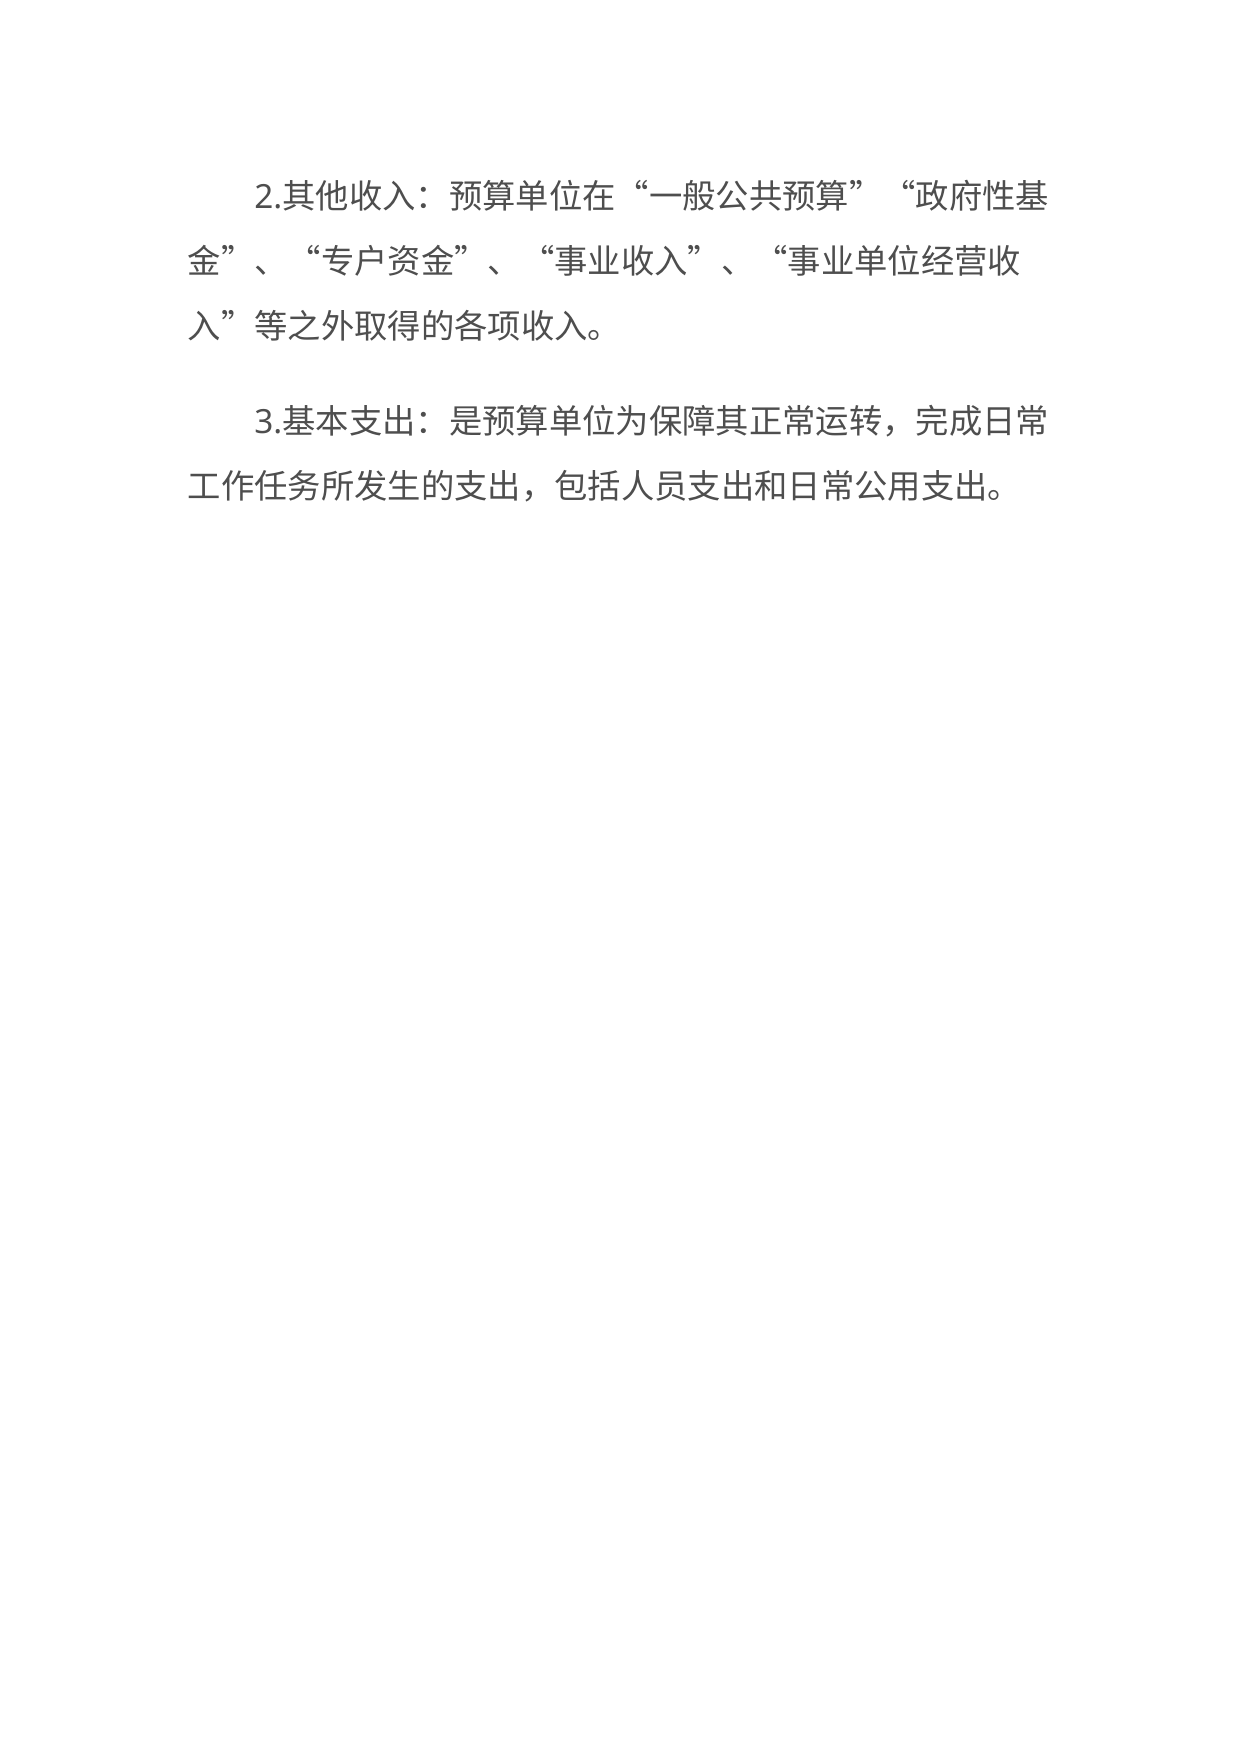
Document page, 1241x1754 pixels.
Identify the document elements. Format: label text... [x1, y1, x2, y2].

text 3.基本支出：是预算单位为保障其正常运转，完成日常工作任务所发生的支出，包括人员支出和日常公用支出。 [187, 386, 1053, 516]
text 2.其他收入：预算单位在“一般公共预算”“政府性基金”、“专户资金”、“事业收入”、“事业单位经营收入”等之外取得的各项收入。 [187, 162, 1053, 357]
